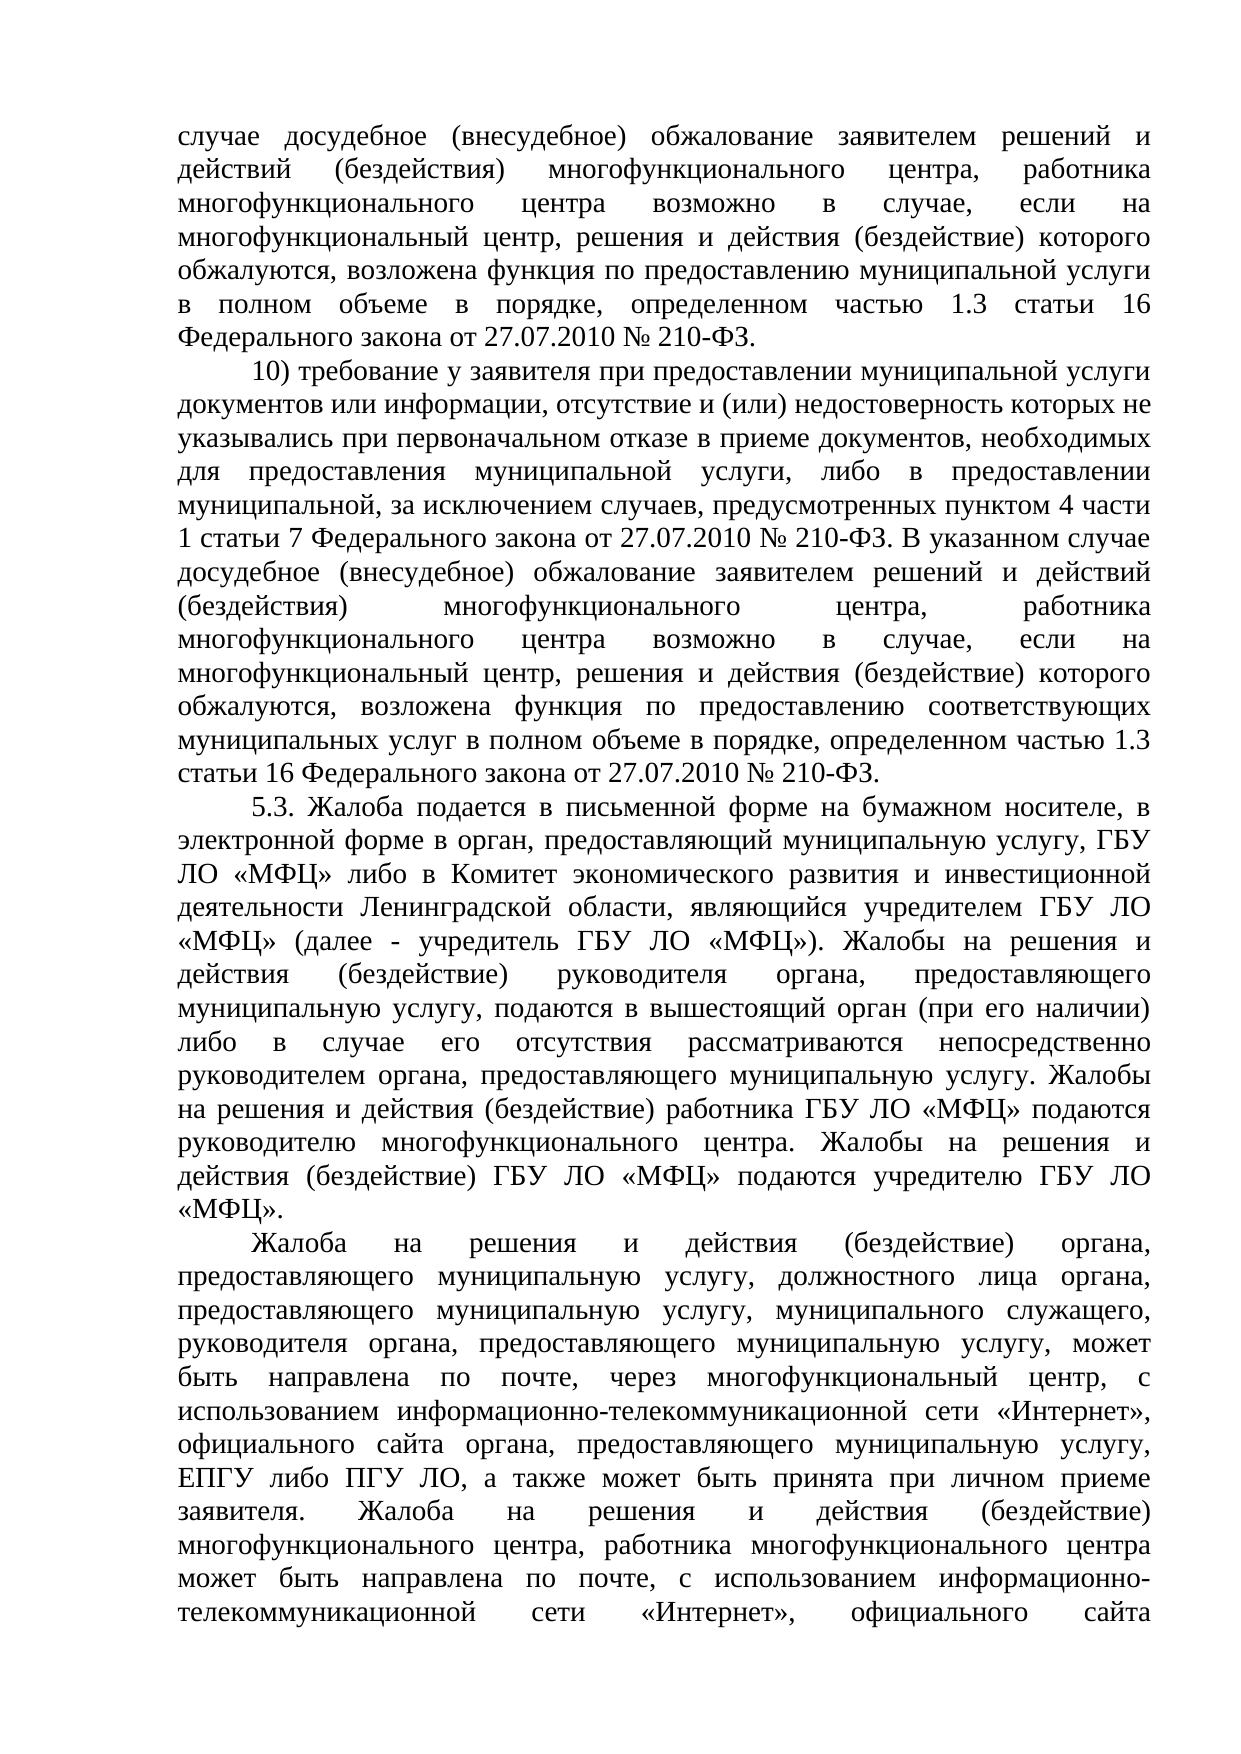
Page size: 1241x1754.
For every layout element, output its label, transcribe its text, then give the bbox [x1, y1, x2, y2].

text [177, 118, 1152, 353]
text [177, 1225, 1152, 1627]
text 5.3. Жалоба подается в письменной форме на бумажном носителе, в электронной форме в орган, предоставляющий муниципальную услугу, ГБУ ЛО «МФЦ» либо в Комитет экономического развития и инвестиционной деятельности Ленинградской области, являющийся учредителем ГБУ ЛО «МФЦ» (далее - учредитель ГБУ ЛО «МФЦ»). Жалобы на решения и действия (бездействие) руководителя органа, предоставляющего муниципальную услугу, подаются в вышестоящий орган (при его наличии) либо в случае его отсутствия рассматриваются непосредственно руководителем органа, предоставляющего муниципальную услугу. Жалобы на решения и действия (бездействие) работника ГБУ ЛО «МФЦ» подаются руководителю многофункционального центра. Жалобы на решения и действия (бездействие) ГБУ ЛО «МФЦ» подаются учредителю ГБУ ЛО «МФЦ». [177, 789, 1152, 1225]
text 10) требование у заявителя при предоставлении муниципальной услуги документов или информации, отсутствие и (или) недостоверность которых не указывались при первоначальном отказе в приеме документов, необходимых для предоставления муниципальной услуги, либо в предоставлении муниципальной, за исключением случаев, предусмотренных пунктом 4 части 1 статьи 7 Федерального закона от 27.07.2010 № 210-ФЗ. В указанном случае досудебное (внесудебное) обжалование заявителем решений и действий (бездействия) многофункционального центра, работника многофункционального центра возможно в случае, если на многофункциональный центр, решения и действия (бездействие) которого обжалуются, возложена функция по предоставлению соответствующих муниципальных услуг в полном объеме в порядке, определенном частью 1.3 статьи 16 Федерального закона от 27.07.2010 № 210-ФЗ. [177, 353, 1152, 789]
